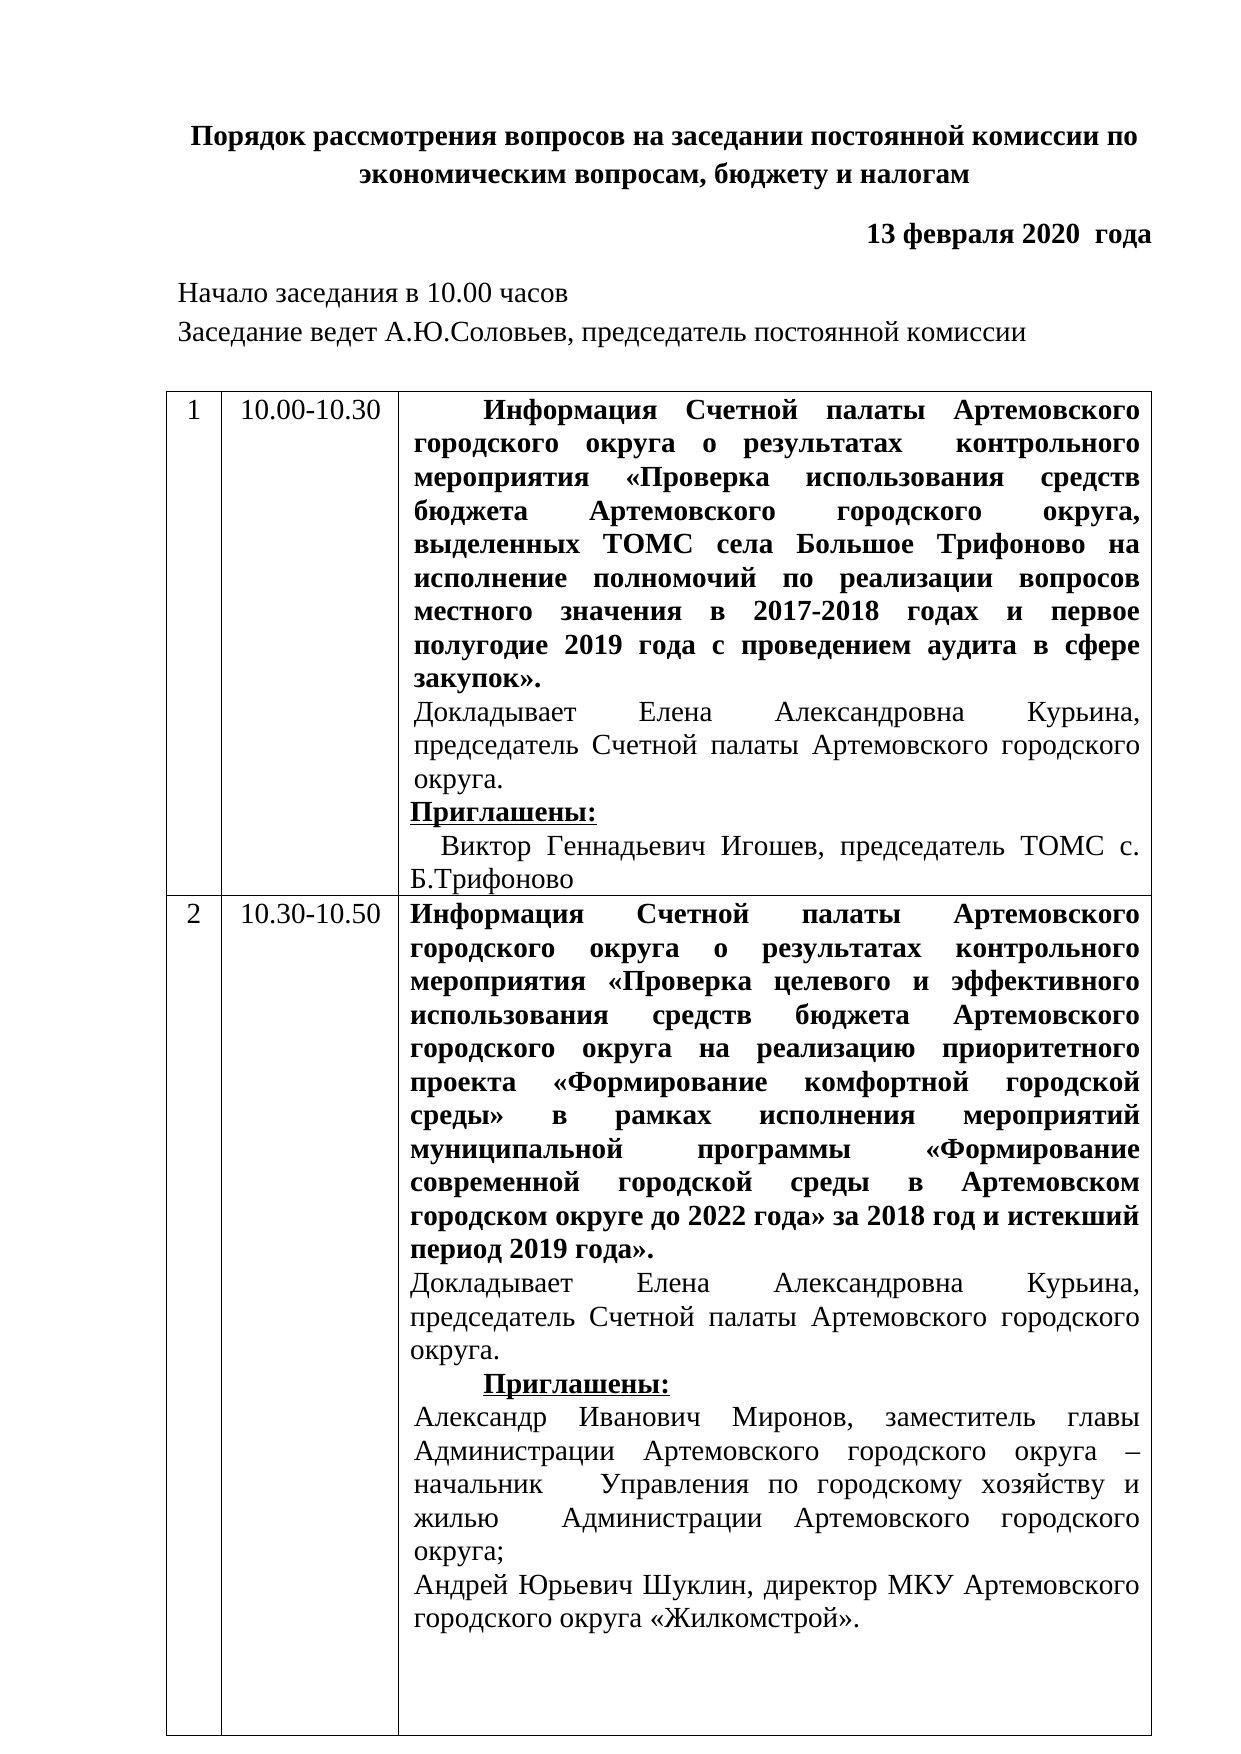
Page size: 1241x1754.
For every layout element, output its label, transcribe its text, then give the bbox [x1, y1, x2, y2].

text Начало заседания в 10.00 часов [177, 275, 1152, 309]
table_cell 10.30-10.50 [222, 896, 398, 1735]
table_header Информация Счетной палаты Артемовского городского округа о результатах контрольного мероприятия «Проверка использования средств бюджета Артемовского городского округа, выделенных ТОМС села Большое Трифоново на исполнение полномочий по реализации вопросов местного значения в 2017-2018 годах и первое полугодие 2019 года с проведением аудита в сфере закупок». Докладывает Елена Александровна Курьина, председатель Счетной палаты Артемовского городского округа. Приглашены: Виктор Геннадьевич Игошев, председатель ТОМС с. Б.Трифоново [399, 392, 1151, 895]
table_header 10.00-10.30 [222, 392, 398, 895]
table_header 1 [167, 392, 221, 895]
table_cell 2 [167, 896, 221, 1735]
text 13 февраля 2020 года [177, 216, 1152, 249]
table_cell Информация Счетной палаты Артемовского городского округа о результатах контрольного мероприятия «Проверка целевого и эффективного использования средств бюджета Артемовского городского округа на реализацию приоритетного проекта «Формирование комфортной городской среды» в рамках исполнения мероприятий муниципальной программы «Формирование современной городской среды в Артемовском городском округе до 2022 года» за 2018 год и истекший период 2019 года». Докладывает Елена Александровна Курьина, председатель Счетной палаты Артемовского городского округа. Приглашены: Александр Иванович Миронов, заместитель главы Администрации Артемовского городского округа – начальник Управления по городскому хозяйству и жилью Администрации Артемовского городского округа; Андрей Юрьевич Шуклин, директор МКУ Артемовского городского округа «Жилкомстрой». [399, 896, 1151, 1735]
text Порядок рассмотрения вопросов на заседании постоянной комиссии по экономическим вопросам, бюджету и налогам [177, 118, 1152, 190]
text Заседание ведет А.Ю.Соловьев, председатель постоянной комиссии [177, 314, 1152, 347]
